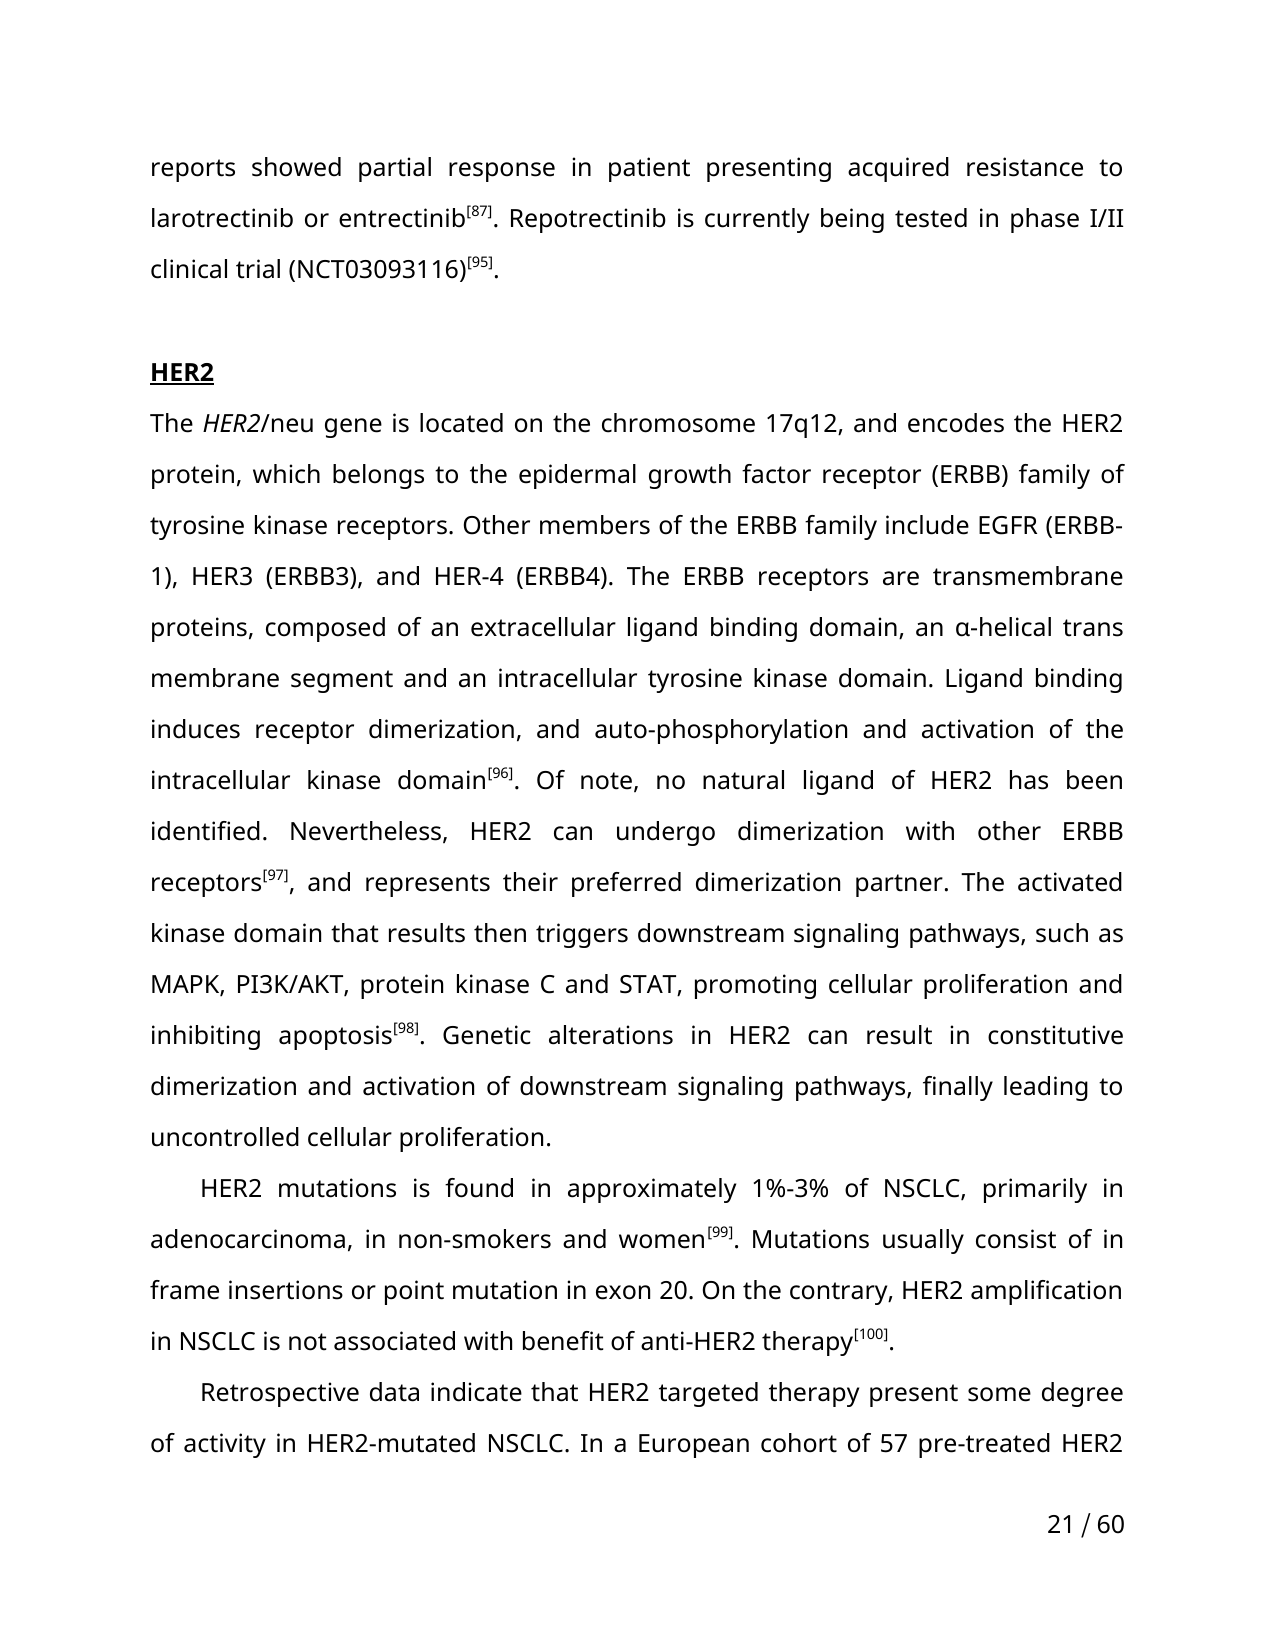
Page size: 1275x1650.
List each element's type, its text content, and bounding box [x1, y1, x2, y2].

text HER2 [150, 354, 1125, 388]
text The HER2/neu gene is located on the chromosome 17q12, and encodes the HER2 protein, which belongs to the epidermal growth factor receptor (ERBB) family of tyrosine kinase receptors. Other members of the ERBB family include EGFR (ERBB-1), HER3 (ERBB3), and HER-4 (ERBB4). The ERBB receptors are transmembrane proteins, composed of an extracellular ligand binding domain, an α-helical trans membrane segment and an intracellular tyrosine kinase domain. Ligand binding induces receptor dimerization, and auto-phosphorylation and activation of the intracellular kinase domain[96]. Of note, no natural ligand of HER2 has been identified. Nevertheless, HER2 can undergo dimerization with other ERBB receptors[97], and represents their preferred dimerization partner. The activated kinase domain that results then triggers downstream signaling pathways, such as MAPK, PI3K/AKT, protein kinase C and STAT, promoting cellular proliferation and inhibiting apoptosis[98]. Genetic alterations in HER2 can result in constitutive dimerization and activation of downstream signaling pathways, finally leading to uncontrolled cellular proliferation. [150, 405, 1125, 1154]
text HER2 mutations is found in approximately 1%-3% of NSCLC, primarily in adenocarcinoma, in non-smokers and women[99]. Mutations usually consist of in frame insertions or point mutation in exon 20. On the contrary, HER2 amplification in NSCLC is not associated with benefit of anti-HER2 therapy[100]. [150, 1171, 1125, 1358]
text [150, 1375, 1125, 1460]
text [150, 150, 1125, 286]
